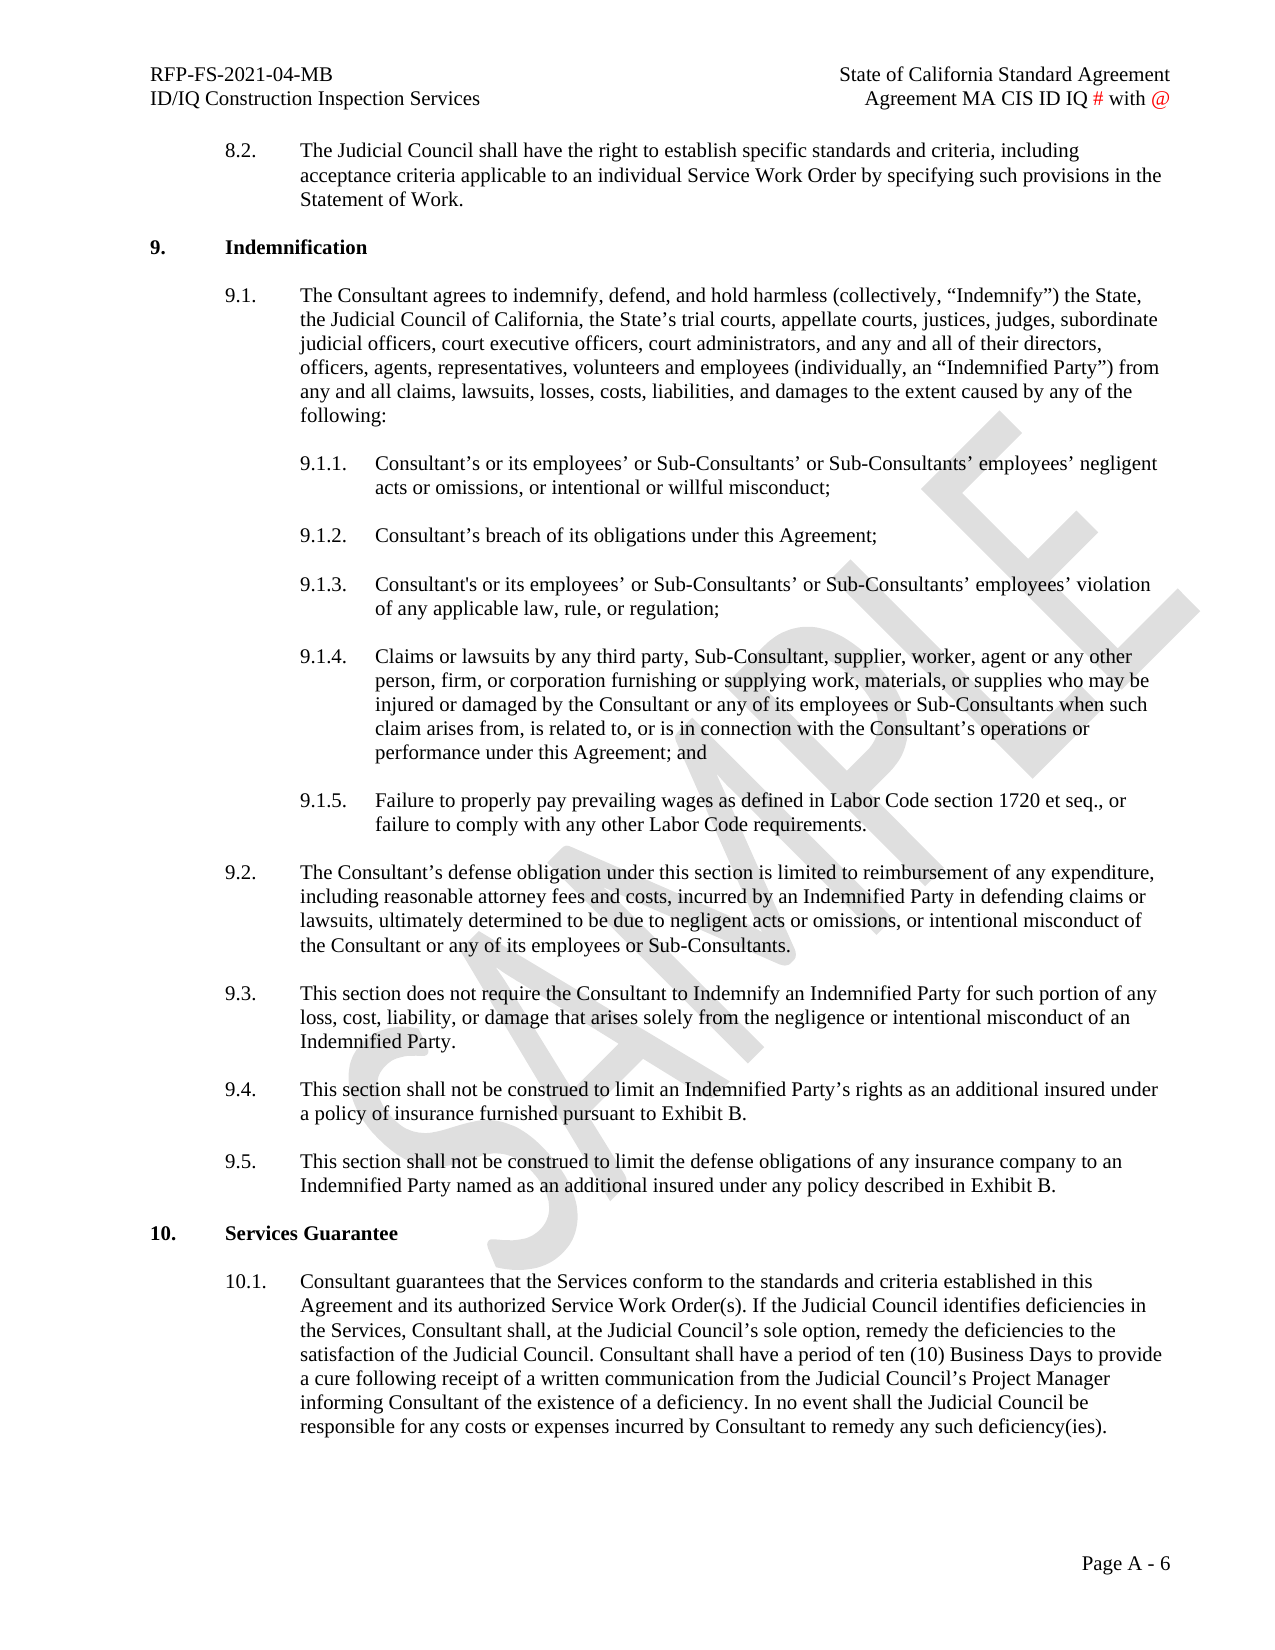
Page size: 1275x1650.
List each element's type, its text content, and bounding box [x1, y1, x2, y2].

list The Consultant agrees to indemnify, defend, and hold harmless (collectively, “Indemnify”) the State, the Judicial Council of California, the State’s trial courts, appellate courts, justices, judges, subordinate judicial officers, court executive officers, court administrators, and any and all of their directors, officers, agents, representatives, volunteers and employees (individually, an “Indemnified Party”) from any and all claims, lawsuits, losses, costs, liabilities, and damages to the extent caused by any of the following: [225, 283, 1170, 427]
list Consultant’s or its employees’ or Sub-Consultants’ or Sub-Consultants’ employees’ negligent acts or omissions, or intentional or willful misconduct; [300, 451, 1170, 499]
list This section does not require the Consultant to Indemnify an Indemnified Party for such portion of any loss, cost, liability, or damage that arises solely from the negligence or intentional misconduct of an Indemnified Party. [225, 981, 1170, 1053]
list Services Guarantee [150, 1221, 1170, 1245]
list The Consultant’s defense obligation under this section is limited to reimbursement of any expenditure, including reasonable attorney fees and costs, incurred by an Indemnified Party in defending claims or lawsuits, ultimately determined to be due to negligent acts or omissions, or intentional misconduct of the Consultant or any of its employees or Sub-Consultants. [225, 860, 1170, 957]
list Indemnification [150, 235, 1170, 259]
list Consultant’s breach of its obligations under this Agreement; [300, 523, 1170, 547]
list Failure to properly pay prevailing wages as defined in Labor Code section 1720 et seq., or failure to comply with any other Labor Code requirements. [300, 788, 1170, 836]
list Consultant guarantees that the Services conform to the standards and criteria established in this Agreement and its authorized Service Work Order(s). If the Judicial Council identifies deficiencies in the Services, Consultant shall, at the Judicial Council’s sole option, remedy the deficiencies to the satisfaction of the Judicial Council. Consultant shall have a period of ten (10) Business Days to provide a cure following receipt of a written communication from the Judicial Council’s Project Manager informing Consultant of the existence of a deficiency. In no event shall the Judicial Council be responsible for any costs or expenses incurred by Consultant to remedy any such deficiency(ies). [225, 1269, 1170, 1438]
list This section shall not be construed to limit the defense obligations of any insurance company to an Indemnified Party named as an additional insured under any policy described in Exhibit B. [225, 1149, 1170, 1197]
list This section shall not be construed to limit an Indemnified Party’s rights as an additional insured under a policy of insurance furnished pursuant to Exhibit B. [225, 1077, 1170, 1125]
list The Judicial Council shall have the right to establish specific standards and criteria, including acceptance criteria applicable to an individual Service Work Order by specifying such provisions in the Statement of Work. [225, 138, 1170, 211]
list Consultant's or its employees’ or Sub-Consultants’ or Sub-Consultants’ employees’ violation of any applicable law, rule, or regulation; [300, 572, 1170, 620]
list Claims or lawsuits by any third party, Sub-Consultant, supplier, worker, agent or any other person, firm, or corporation furnishing or supplying work, materials, or supplies who may be injured or damaged by the Consultant or any of its employees or Sub-Consultants when such claim arises from, is related to, or is in connection with the Consultant’s operations or performance under this Agreement; and [300, 644, 1170, 764]
